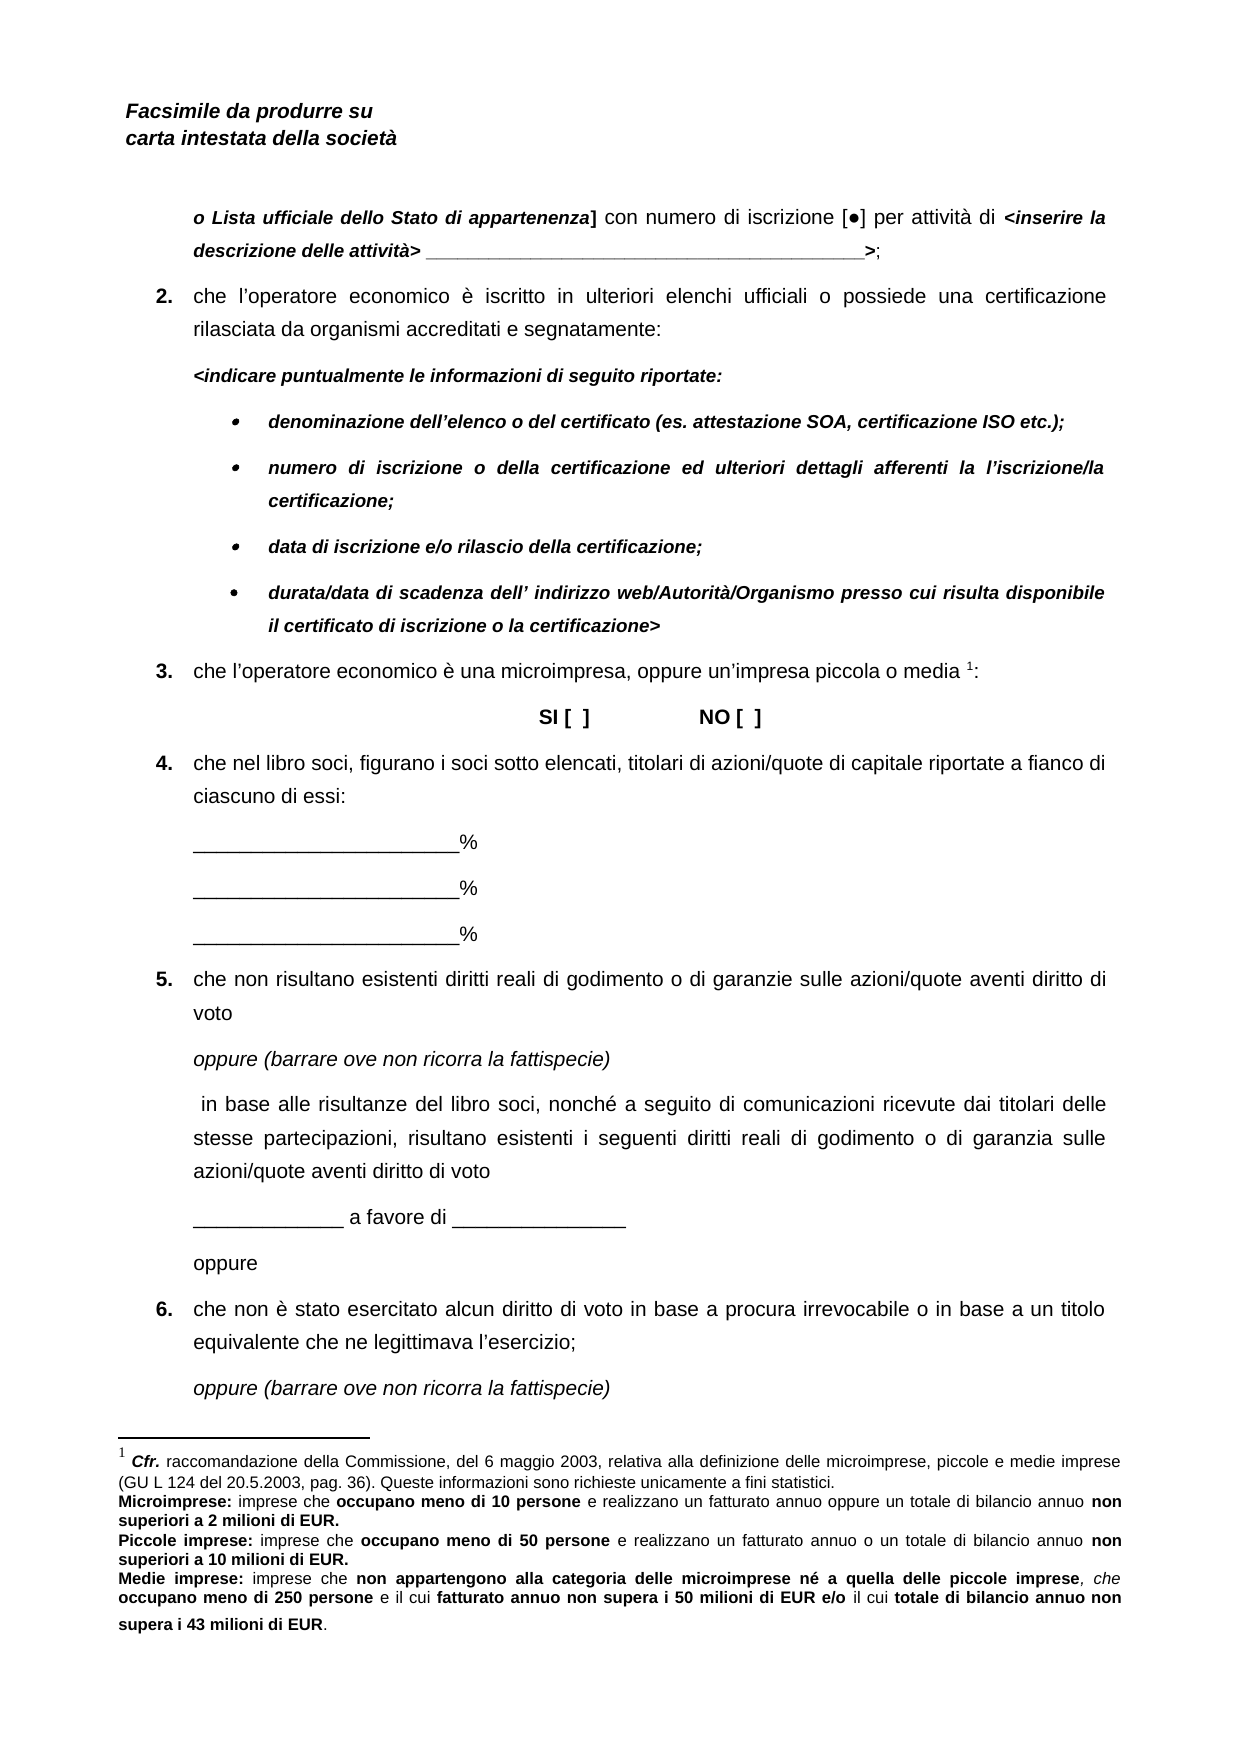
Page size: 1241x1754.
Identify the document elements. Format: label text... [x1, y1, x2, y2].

list data di iscrizione e/o rilascio della certificazione; [231, 527, 1107, 560]
list SI [ ] NO [ ] [193, 698, 1107, 731]
list che l’operatore economico è iscritto in ulteriori elenchi ufficiali o possiede una certificazione rilasciata da organismi accreditati e segnatamente: [156, 277, 1107, 343]
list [156, 198, 1107, 264]
list _______________________% [193, 868, 1107, 902]
list denominazione dell’elenco o del certificato (es. attestazione SOA, certificazione ISO etc.); [231, 402, 1107, 435]
list che nel libro soci, figurano i soci sotto elencati, titolari di azioni/quote di capitale riportate a fianco di ciascuno di essi: [156, 743, 1107, 810]
list oppure (barrare ove non ricorra la fattispecie) [193, 1368, 1107, 1402]
list oppure (barrare ove non ricorra la fattispecie) [193, 1039, 1107, 1073]
list durata/data di scadenza dell’ indirizzo web/Autorità/Organismo presso cui risulta disponibile il certificato di iscrizione o la certificazione> [231, 573, 1107, 639]
list che non è stato esercitato alcun diritto di voto in base a procura irrevocabile o in base a un titolo equivalente che ne legittimava l’esercizio; [156, 1289, 1107, 1356]
list che l’operatore economico è una microimpresa, oppure un’impresa piccola o media : [156, 652, 1107, 685]
list <indicare puntualmente le informazioni di seguito riportate: [193, 356, 1107, 389]
list _______________________% [193, 823, 1107, 856]
list _____________ a favore di _______________ [193, 1198, 1107, 1231]
list numero di iscrizione o della certificazione ed ulteriori dettagli afferenti la l’iscrizione/la certificazione; [231, 448, 1107, 514]
list in base alle risultanze del libro soci, nonché a seguito di comunicazioni ricevute dai titolari delle stesse partecipazioni, risultano esistenti i seguenti diritti reali di godimento o di garanzia sulle azioni/quote aventi diritto di voto [193, 1085, 1107, 1185]
list che non risultano esistenti diritti reali di godimento o di garanzie sulle azioni/quote aventi diritto di voto [156, 960, 1107, 1027]
list oppure [193, 1243, 1107, 1277]
list _______________________% [193, 914, 1107, 948]
